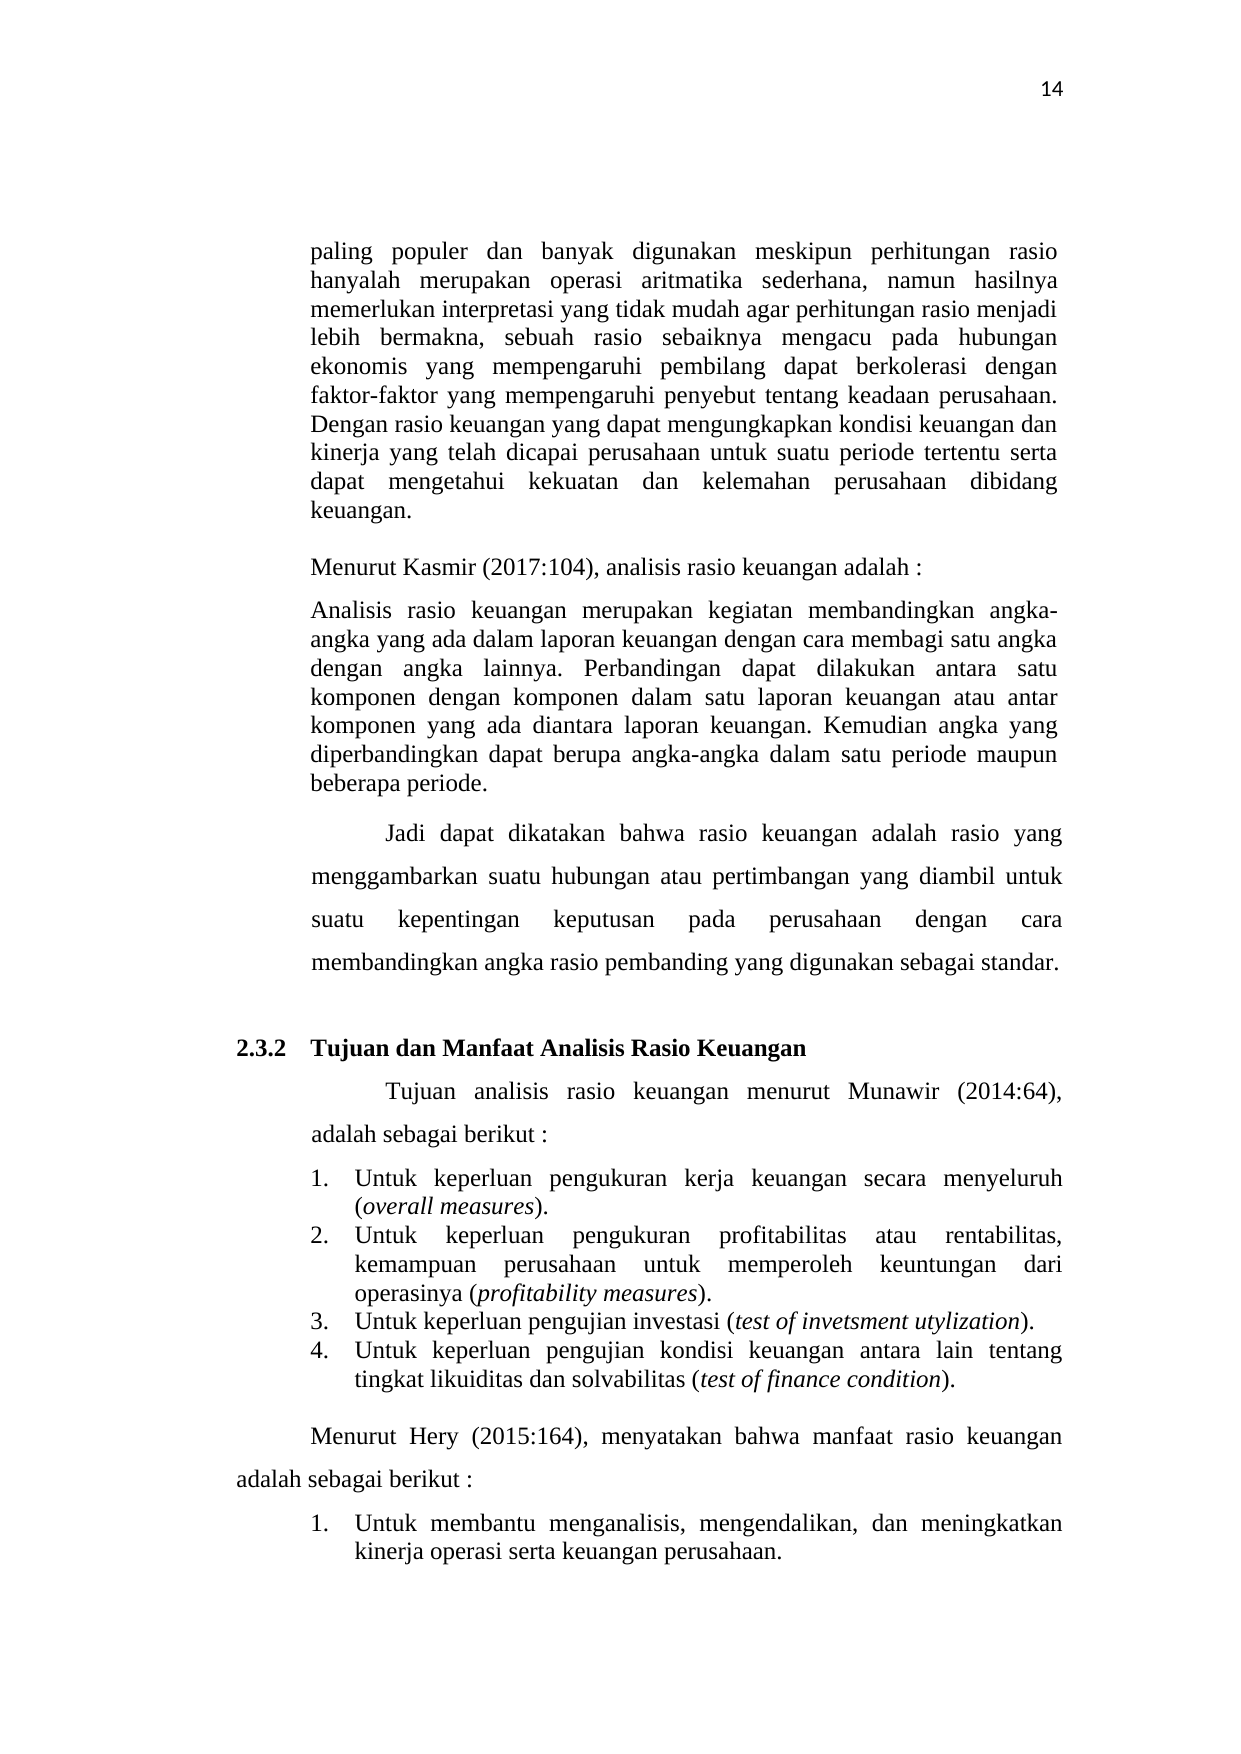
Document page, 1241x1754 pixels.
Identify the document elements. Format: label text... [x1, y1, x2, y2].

list Untuk membantu menganalisis, mengendalikan, dan meningkatkan kinerja operasi serta keuangan perusahaan. [310, 1508, 1063, 1565]
list Analisis rasio keuangan merupakan kegiatan membandingkan angka-angka yang ada dalam laporan keuangan dengan cara membagi satu angka dengan angka lainnya. Perbandingan dapat dilakukan antara satu komponen dengan komponen dalam satu laporan keuangan atau antar komponen yang ada diantara laporan keuangan. Kemudian angka yang diperbandingkan dapat berupa angka-angka dalam satu periode maupun beberapa periode. [310, 596, 1058, 797]
text Jadi dapat dikatakan bahwa rasio keuangan adalah rasio yang menggambarkan suatu hubungan atau pertimbangan yang diambil untuk suatu kepentingan keputusan pada perusahaan dengan cara membandingkan angka rasio pembanding yang digunakan sebagai standar. [311, 818, 1063, 976]
list Menurut Hery (2015:164), menyatakan bahwa manfaat rasio keuangan adalah sebagai berikut : [236, 1421, 1063, 1493]
list Tujuan dan Manfaat Analisis Rasio Keuangan [236, 1033, 1063, 1062]
list Untuk keperluan pengukuran kerja keuangan secara menyeluruh (overall measures). [310, 1163, 1063, 1220]
list Untuk keperluan pengukuran profitabilitas atau rentabilitas, kemampuan perusahaan untuk memperoleh keuntungan dari operasinya (profitability measures). [310, 1220, 1063, 1306]
list Untuk keperluan pengujian kondisi keuangan antara lain tentang tingkat likuiditas dan solvabilitas (test of finance condition). [310, 1335, 1063, 1393]
list Untuk keperluan pengujian investasi (test of invetsment utylization). [310, 1306, 1063, 1335]
list Menurut Kasmir (2017:104), analisis rasio keuangan adalah : [310, 552, 1063, 581]
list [310, 236, 1058, 524]
text Tujuan analisis rasio keuangan menurut Munawir (2014:64), adalah sebagai berikut : [311, 1076, 1063, 1148]
